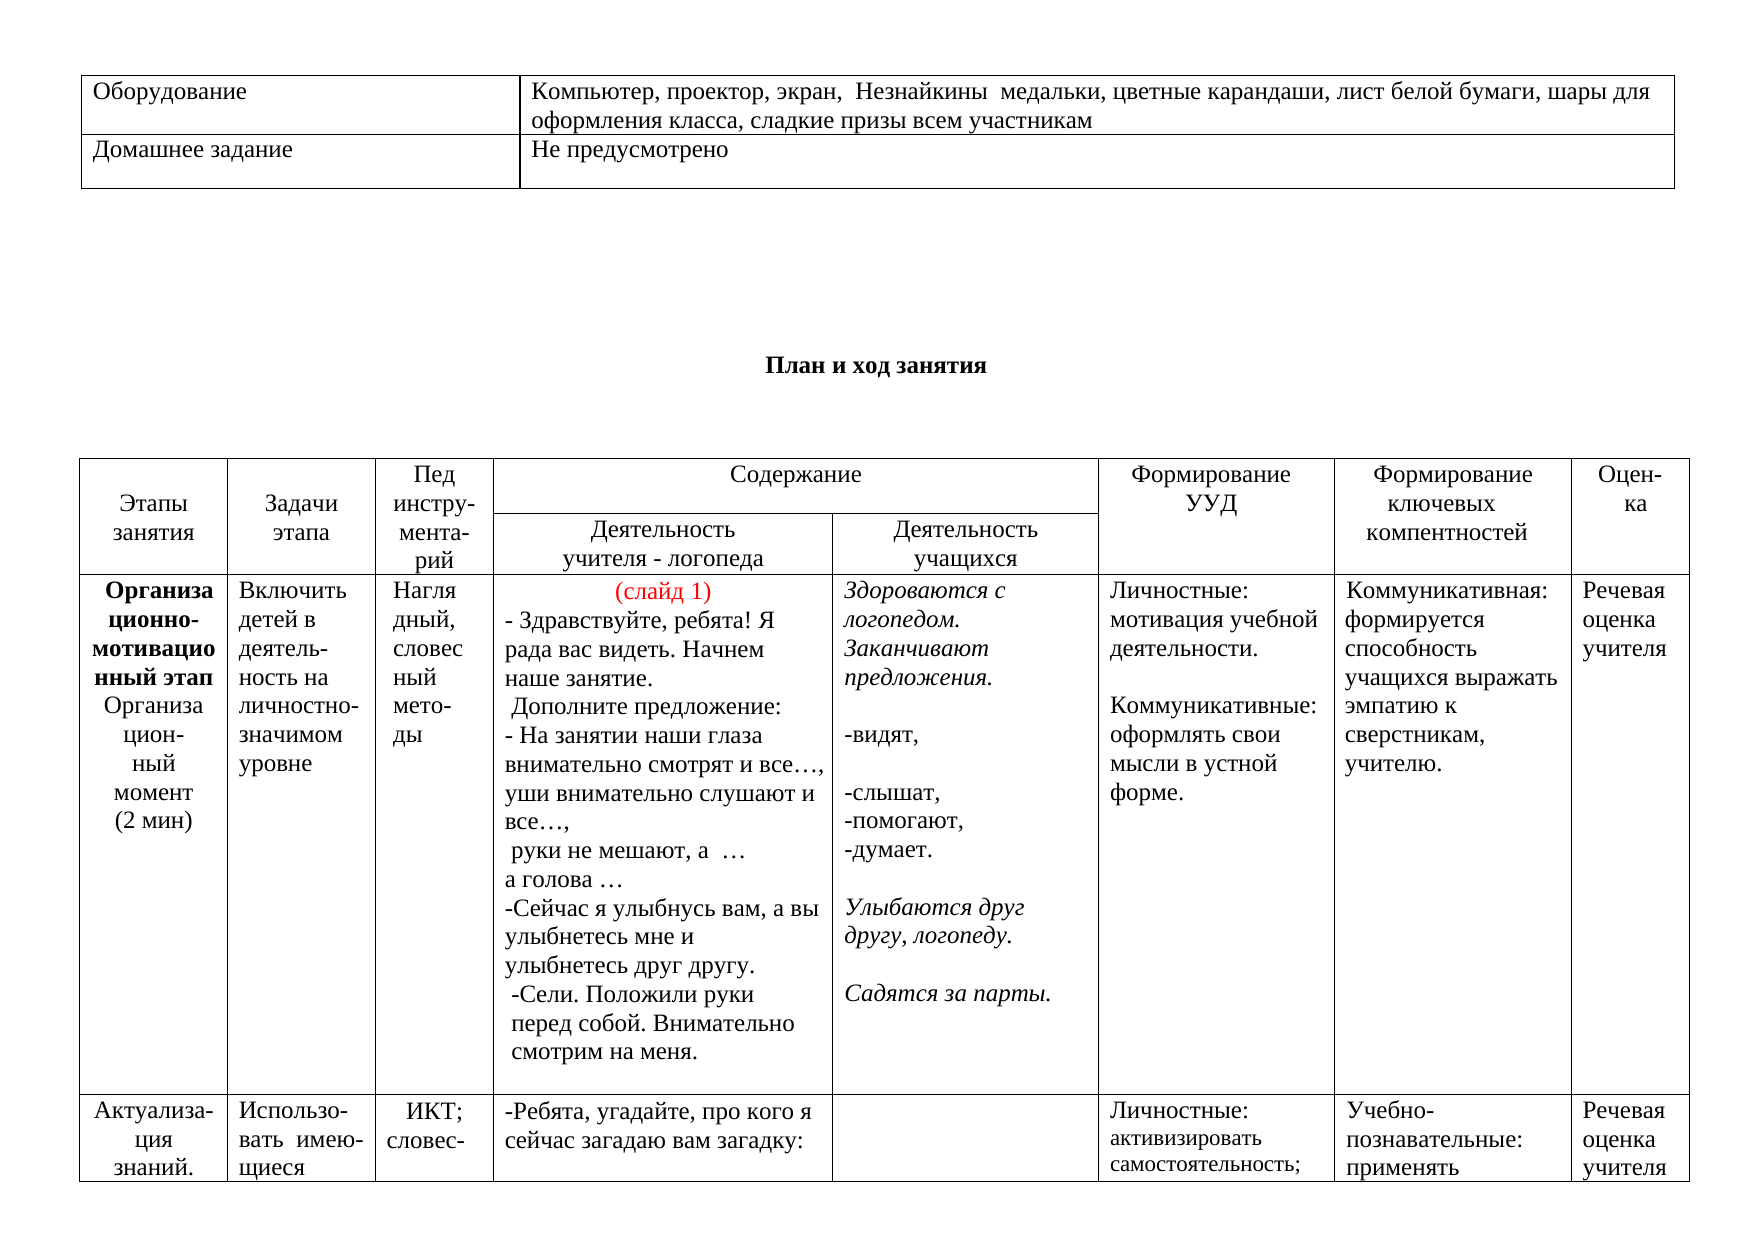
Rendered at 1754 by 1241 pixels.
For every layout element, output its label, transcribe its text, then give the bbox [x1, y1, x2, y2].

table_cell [494, 1095, 832, 1181]
table_header Оцен-ка [1572, 459, 1689, 574]
table_cell Оборудование [82, 76, 519, 133]
table_cell Включить детей в деятель-ность на личностно-значимом уровне [228, 575, 375, 1094]
table_cell Деятельность учителя - логопеда [494, 514, 832, 574]
table_cell Коммуникативная: формируется способность учащихся выражать эмпатию к сверстникам, учителю. [1335, 575, 1571, 1094]
table_cell Речевая оценка учителя [1572, 575, 1689, 1094]
table_cell Не предусмотрено [521, 135, 1674, 188]
table_header Содержание [494, 459, 1098, 513]
table_cell Компьютер, проектор, экран, Незнайкины медальки, цветные карандаши, лист белой бумаги, шары для оформления класса, сладкие призы всем участникам [521, 76, 1674, 133]
table_cell Личностные: мотивация учебной деятельности. Коммуникативные: оформлять свои мысли в устной форме. [1099, 575, 1334, 1094]
table_header Этапы занятия [80, 459, 227, 574]
table_cell Здороваются с логопедом. Заканчивают предложения. -видят, -слышат, -помогают, -думает. Улыбаются друг другу, логопеду. Садятся за парты. [833, 575, 1098, 1094]
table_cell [1572, 1095, 1689, 1181]
table_header Формирование ключевых компентностей [1335, 459, 1571, 574]
table_cell (слайд 1) - Здравствуйте, ребята! Я рада вас видеть. Начнем наше занятие. Дополните предложение: - На занятии наши глаза внимательно смотрят и все…, уши внимательно слушают и все…, руки не мешают, а … а голова … -Сейчас я улыбнусь вам, а вы улыбнетесь мне и улыбнетесь друг другу. -Сели. Положили руки перед собой. Внимательно смотрим на меня. [494, 575, 832, 1094]
table_cell Организационно-мотивационный этап Организа цион- ный момент (2 мин) [80, 575, 227, 1094]
table_header Пед инстру- мента- рий [376, 459, 493, 574]
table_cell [833, 1095, 1098, 1181]
table_cell Наглядный, словесный мето-ды [376, 575, 493, 1094]
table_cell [228, 1095, 375, 1181]
text План и ход занятия [35, 351, 1717, 379]
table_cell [80, 1095, 227, 1181]
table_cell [376, 1095, 493, 1181]
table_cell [1099, 1095, 1334, 1181]
table_cell Домашнее задание [82, 135, 519, 188]
table_header Формирование УУД [1099, 459, 1334, 574]
table_cell Деятельность учащихся [833, 514, 1098, 574]
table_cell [1335, 1095, 1571, 1181]
table_header Задачи этапа [228, 459, 375, 574]
